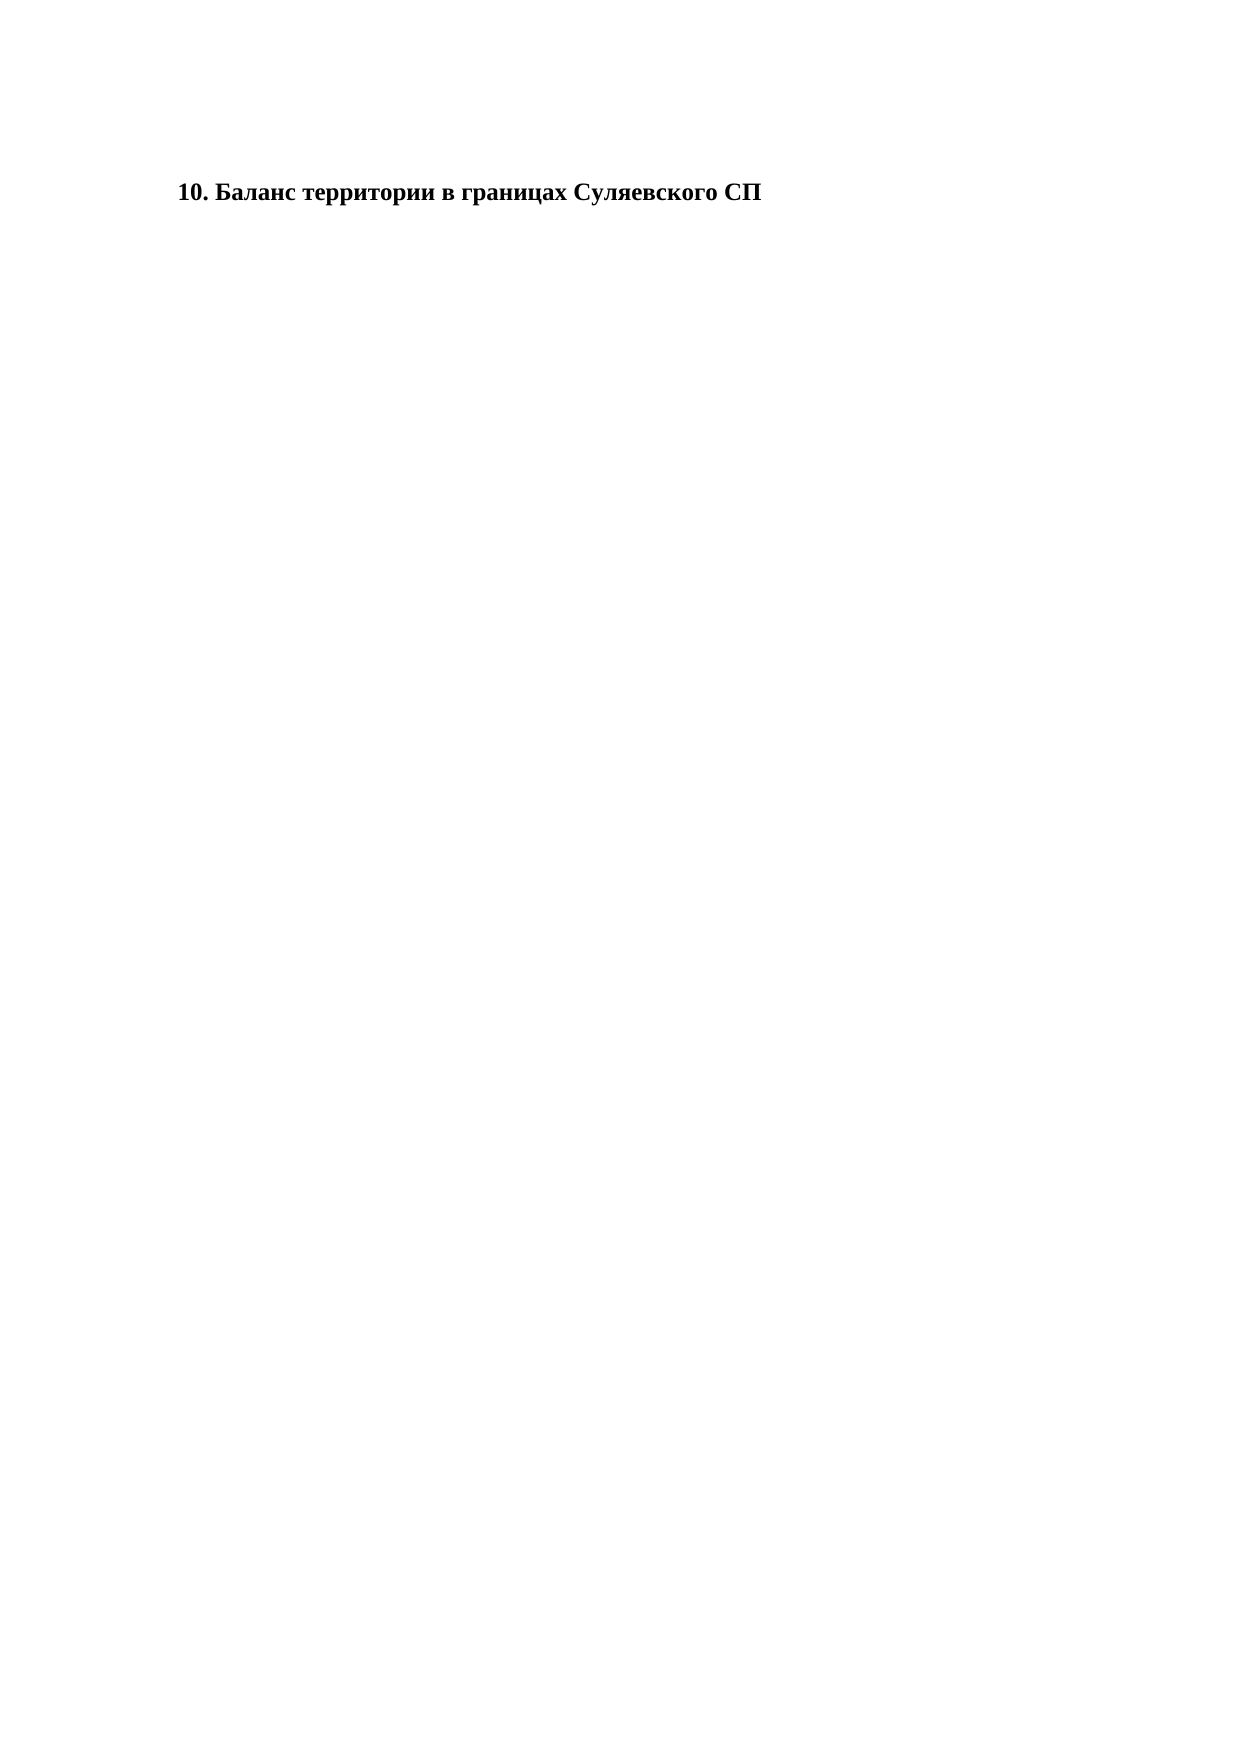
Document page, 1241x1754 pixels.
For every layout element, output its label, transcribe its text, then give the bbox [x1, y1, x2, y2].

text 10. Баланс территории в границах Суляевского СП [177, 177, 1152, 206]
